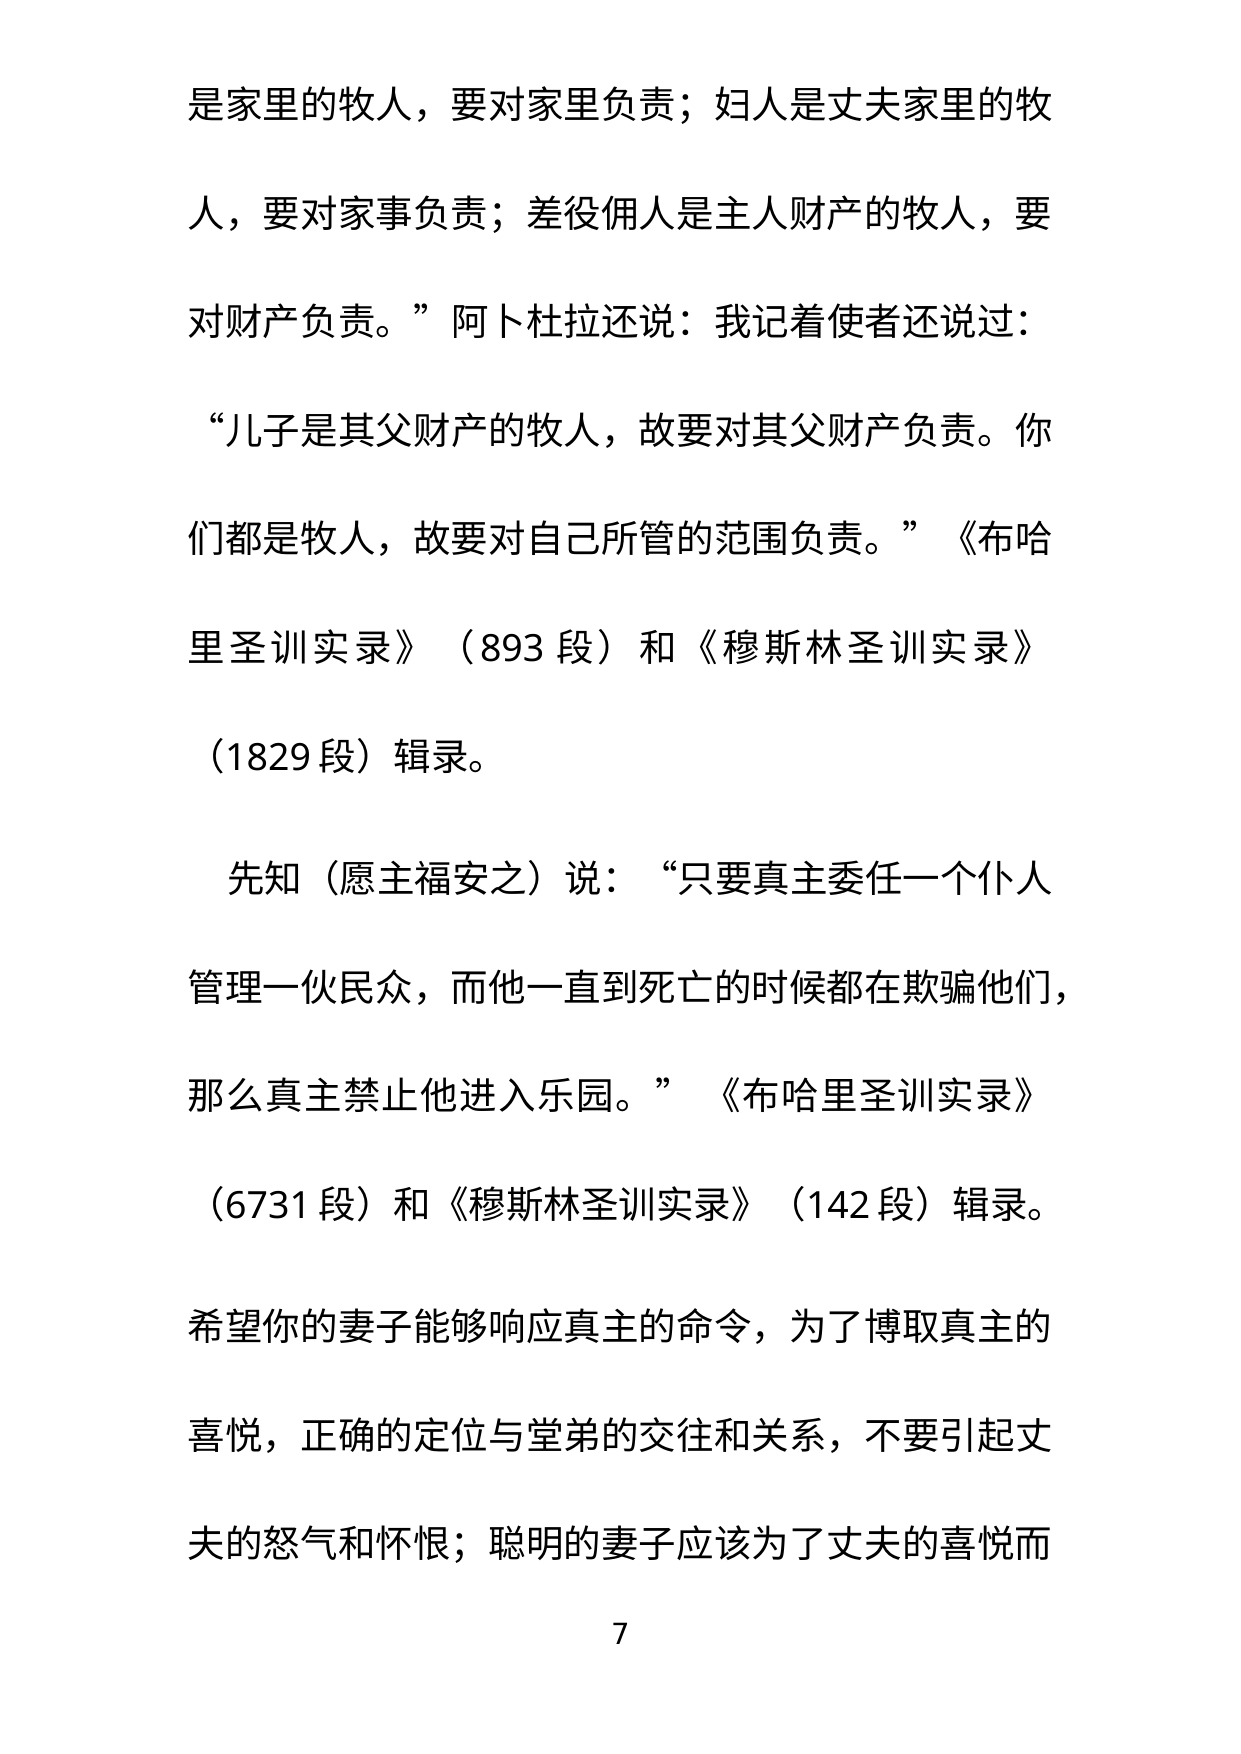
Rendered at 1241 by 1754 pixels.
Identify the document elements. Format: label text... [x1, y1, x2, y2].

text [187, 75, 1053, 781]
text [187, 1297, 1053, 1568]
text 先知（愿主福安之）说：“只要真主委任一个仆人管理一伙民众，而他一直到死亡的时候都在欺骗他们，那么真主禁止他进入乐园。” 《布哈里圣训实录》（6731段）和《穆斯林圣训实录》（142段）辑录。 [187, 849, 1053, 1229]
